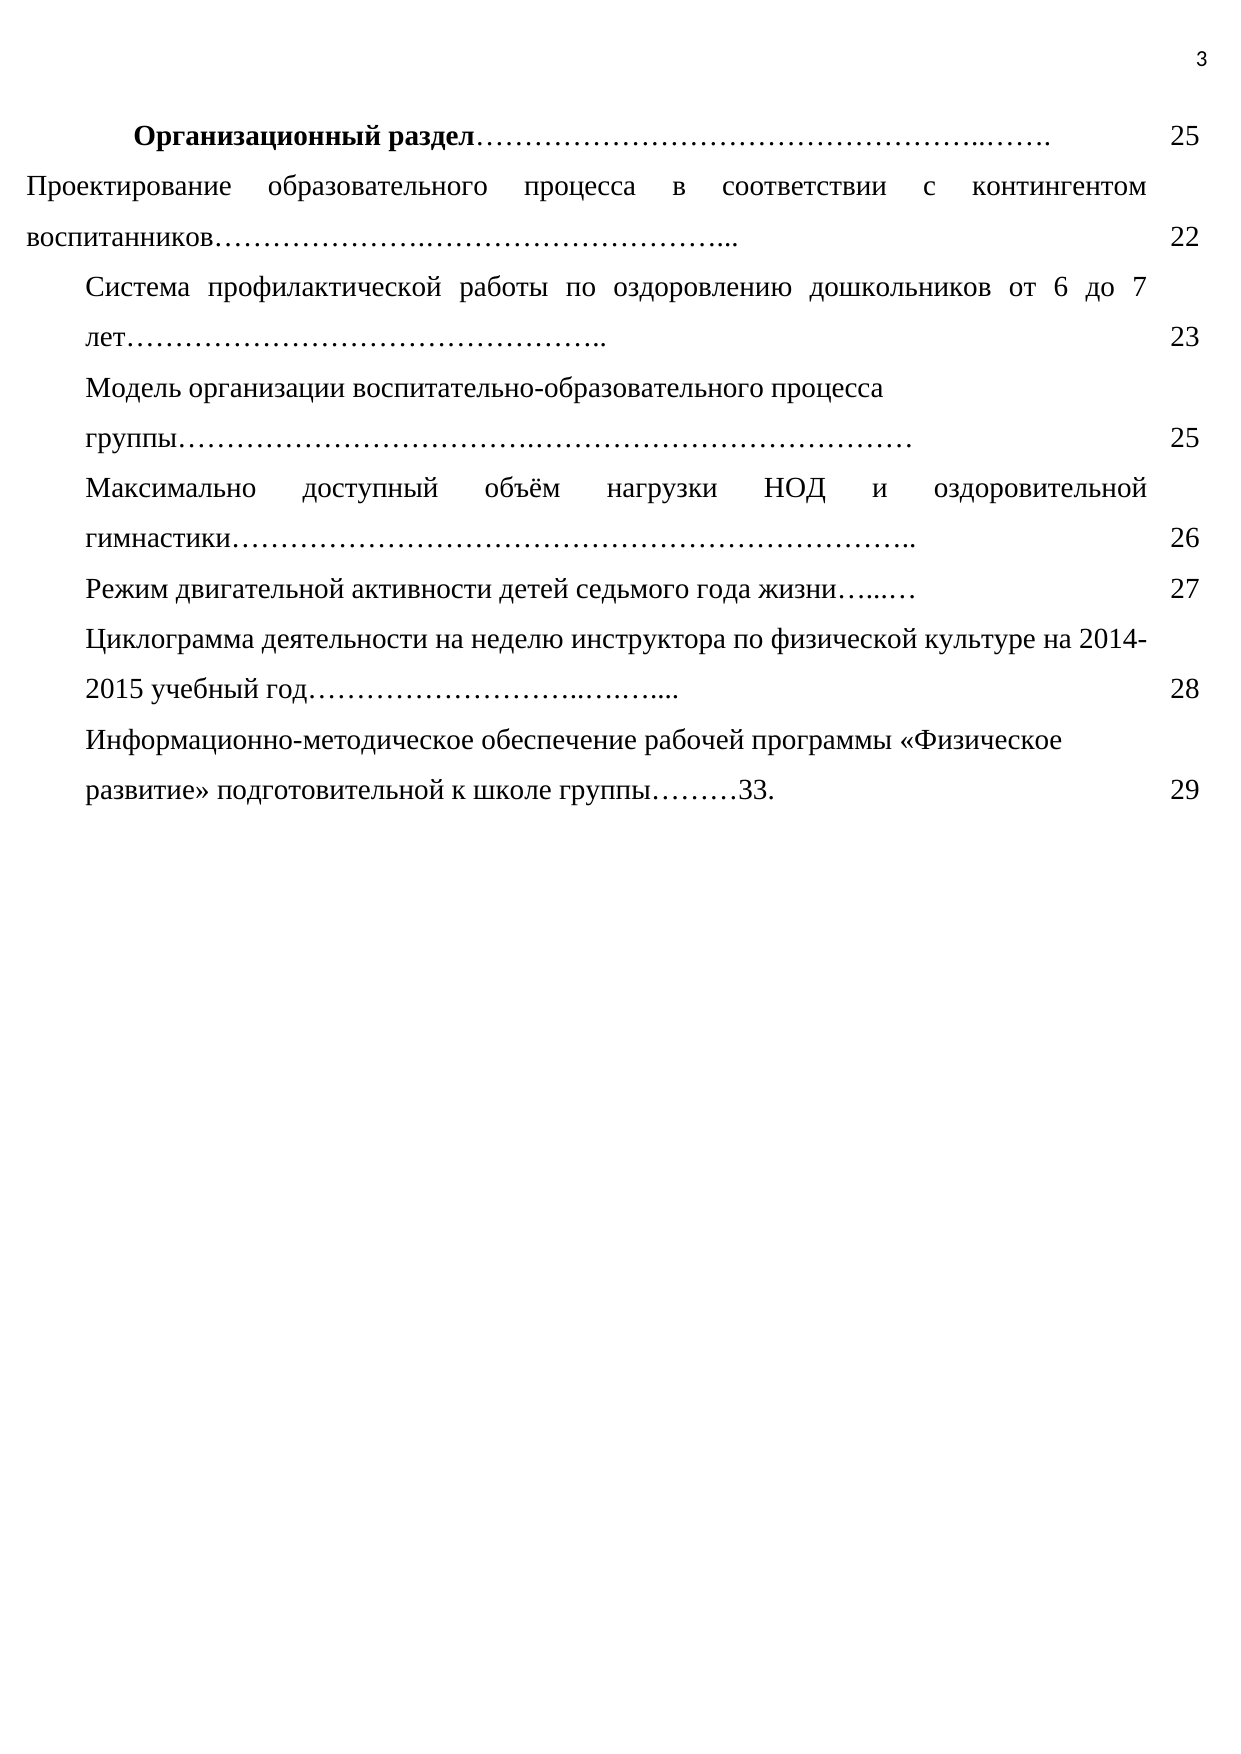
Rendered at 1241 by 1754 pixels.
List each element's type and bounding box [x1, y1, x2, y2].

table_header [0, 118, 1159, 873]
table_header [1159, 118, 1240, 873]
